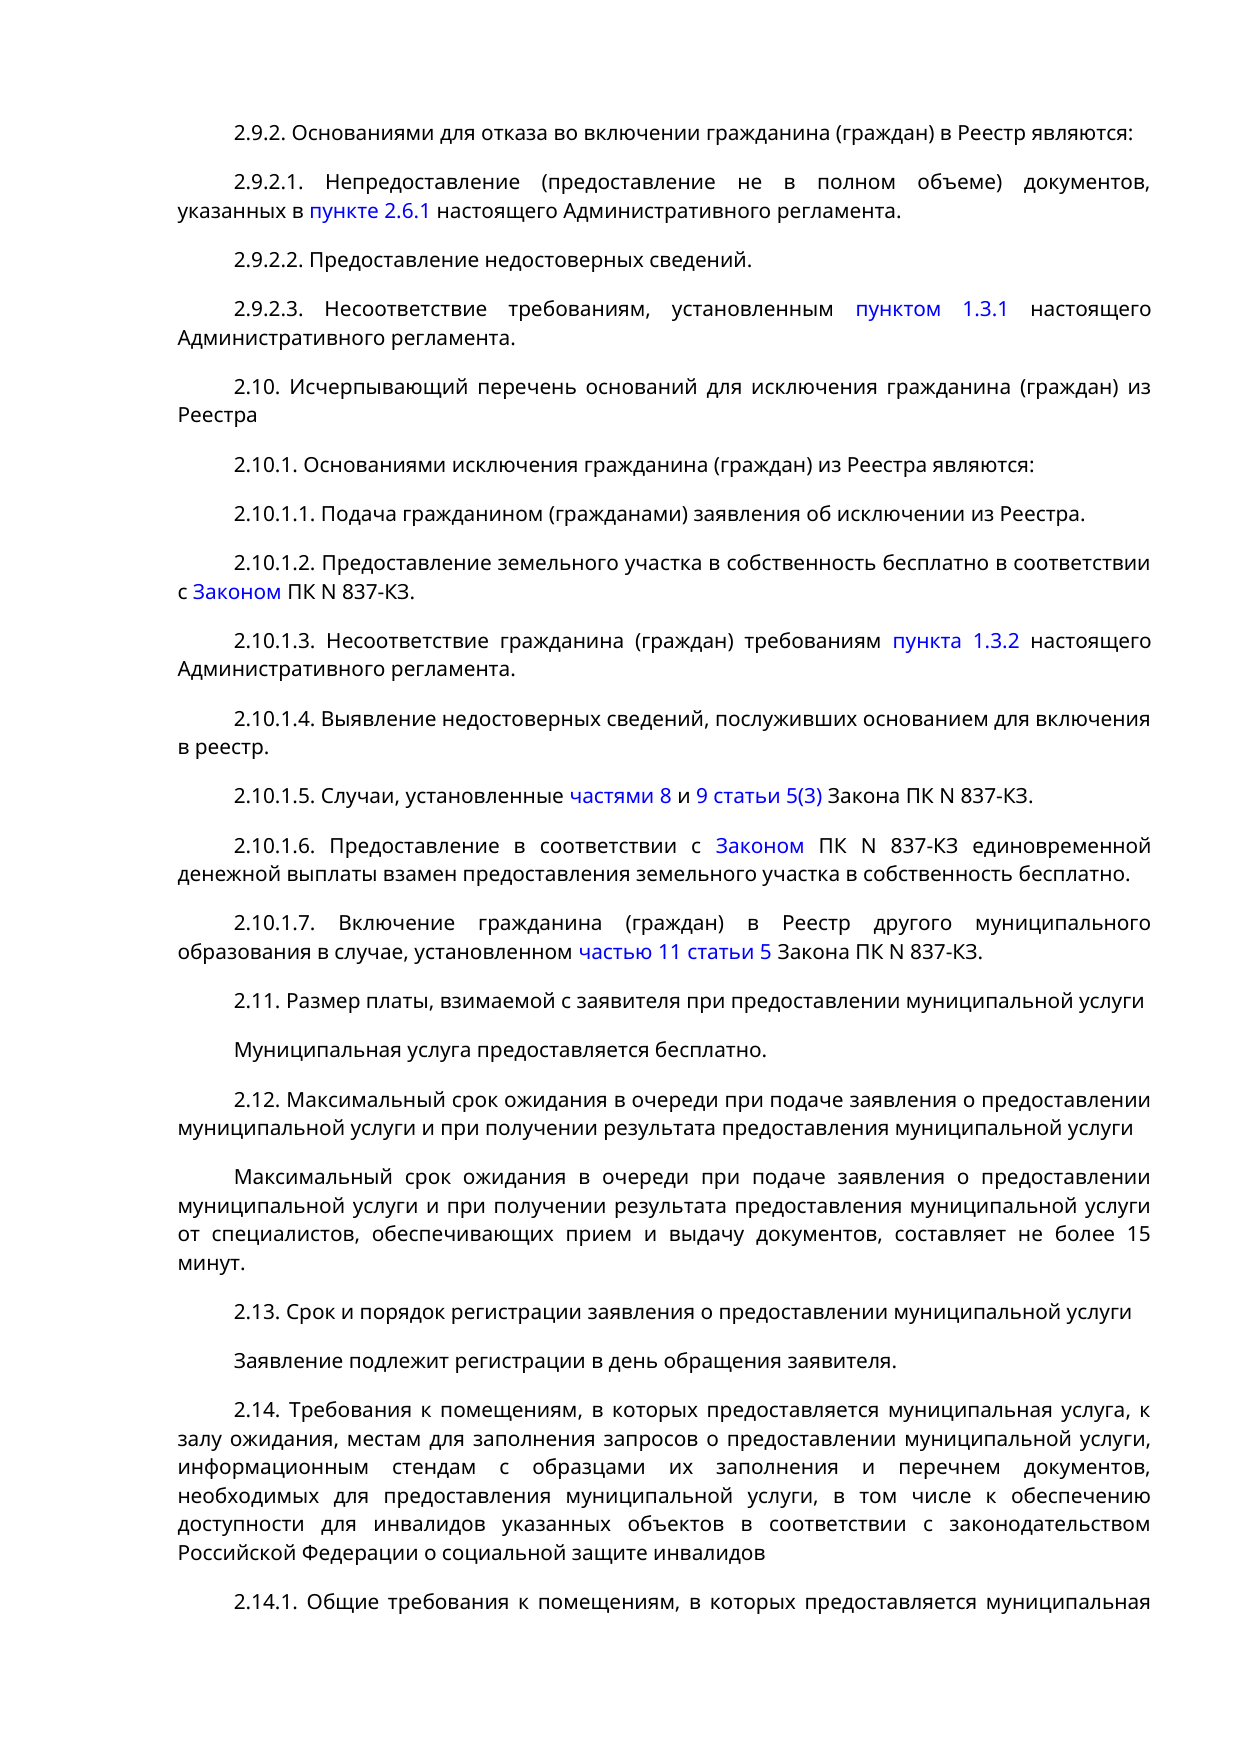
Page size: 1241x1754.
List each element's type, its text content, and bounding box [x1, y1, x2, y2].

text 2.10.1. Основаниями исключения гражданина (граждан) из Реестра являются: [177, 450, 1152, 478]
text 2.10.1.3. Несоответствие гражданина (граждан) требованиям пункта 1.3.2 настоящего Административного регламента. [177, 626, 1152, 683]
text 2.10.1.6. Предоставление в соответствии с Законом ПК N 837-КЗ единовременной денежной выплаты взамен предоставления земельного участка в собственность бесплатно. [177, 831, 1152, 888]
text Максимальный срок ожидания в очереди при подаче заявления о предоставлении муниципальной услуги и при получении результата предоставления муниципальной услуги от специалистов, обеспечивающих прием и выдачу документов, составляет не более 15 минут. [177, 1162, 1152, 1276]
text 2.10.1.1. Подача гражданином (гражданами) заявления об исключении из Реестра. [177, 499, 1152, 527]
text 2.13. Срок и порядок регистрации заявления о предоставлении муниципальной услуги [177, 1297, 1152, 1325]
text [177, 1587, 1152, 1615]
text Муниципальная услуга предоставляется бесплатно. [177, 1035, 1152, 1064]
text 2.9.2. Основаниями для отказа во включении гражданина (граждан) в Реестр являются: [177, 118, 1152, 147]
text 2.10.1.2. Предоставление земельного участка в собственность бесплатно в соответствии с Законом ПК N 837-КЗ. [177, 548, 1152, 605]
text 2.14. Требования к помещениям, в которых предоставляется муниципальная услуга, к залу ожидания, местам для заполнения запросов о предоставлении муниципальной услуги, информационным стендам с образцами их заполнения и перечнем документов, необходимых для предоставления муниципальной услуги, в том числе к обеспечению доступности для инвалидов указанных объектов в соответствии с законодательством Российской Федерации о социальной защите инвалидов [177, 1396, 1152, 1566]
text 2.10.1.5. Случаи, установленные частями 8 и 9 статьи 5(3) Закона ПК N 837-КЗ. [177, 781, 1152, 810]
text Заявление подлежит регистрации в день обращения заявителя. [177, 1346, 1152, 1375]
text 2.9.2.3. Несоответствие требованиям, установленным пунктом 1.3.1 настоящего Административного регламента. [177, 294, 1152, 351]
text 2.9.2.2. Предоставление недостоверных сведений. [177, 245, 1152, 273]
text 2.10.1.4. Выявление недостоверных сведений, послуживших основанием для включения в реестр. [177, 704, 1152, 761]
text 2.9.2.1. Непредоставление (предоставление не в полном объеме) документов, указанных в пункте 2.6.1 настоящего Административного регламента. [177, 167, 1152, 224]
text 2.11. Размер платы, взимаемой с заявителя при предоставлении муниципальной услуги [177, 986, 1152, 1014]
text 2.12. Максимальный срок ожидания в очереди при подаче заявления о предоставлении муниципальной услуги и при получении результата предоставления муниципальной услуги [177, 1085, 1152, 1142]
text 2.10.1.7. Включение гражданина (граждан) в Реестр другого муниципального образования в случае, установленном частью 11 статьи 5 Закона ПК N 837-КЗ. [177, 908, 1152, 965]
text 2.10. Исчерпывающий перечень оснований для исключения гражданина (граждан) из Реестра [177, 372, 1152, 429]
